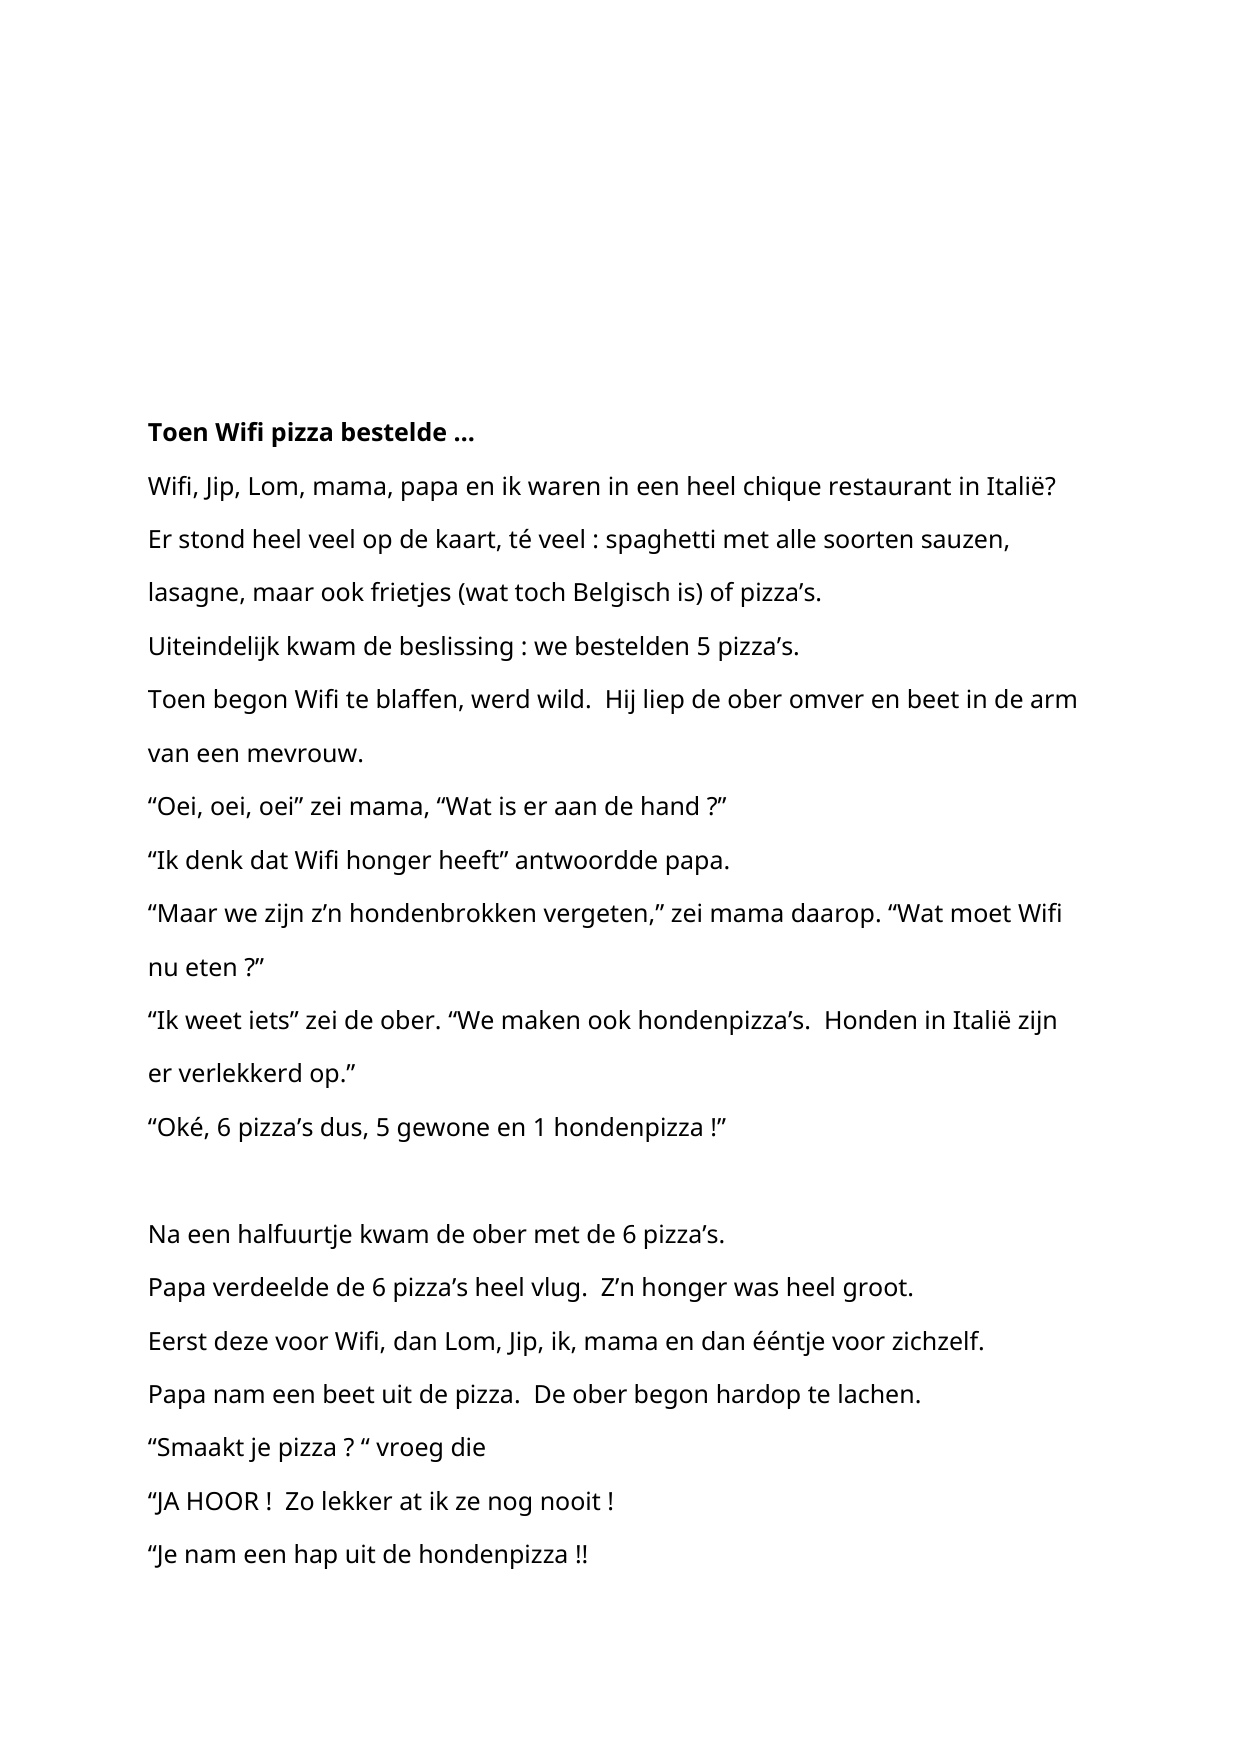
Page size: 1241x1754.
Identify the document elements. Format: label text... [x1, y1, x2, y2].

text Toen Wifi pizza bestelde … [148, 415, 1093, 449]
text “Ik denk dat Wifi honger heeft” antwoordde papa. [148, 842, 1093, 876]
text “Oei, oei, oei” zei mama, “Wat is er aan de hand ?” [148, 789, 1093, 823]
text “Ik weet iets” zei de ober. “We maken ook hondenpizza’s. Honden in Italië zijn [148, 1003, 1093, 1037]
text Na een halfuurtje kwam de ober met de 6 pizza’s. [148, 1216, 1093, 1250]
text Wifi, Jip, Lom, mama, papa en ik waren in een heel chique restaurant in Italië? [148, 468, 1093, 502]
text Uiteindelijk kwam de beslissing : we bestelden 5 pizza’s. [148, 628, 1093, 663]
text nu eten ?” [148, 949, 1093, 983]
text “Oké, 6 pizza’s dus, 5 gewone en 1 hondenpizza !” [148, 1109, 1093, 1143]
text “Maar we zijn z’n hondenbrokken vergeten,” zei mama daarop. “Wat moet Wifi [148, 896, 1093, 930]
text Toen begon Wifi te blaffen, werd wild. Hij liep de ober omver en beet in de arm [148, 682, 1093, 716]
text er verlekkerd op.” [148, 1056, 1093, 1090]
text Er stond heel veel op de kaart, té veel : spaghetti met alle soorten sauzen, [148, 522, 1093, 556]
text “Je nam een hap uit de hondenpizza !! [148, 1537, 1093, 1571]
text lasagne, maar ook frietjes (wat toch Belgisch is) of pizza’s. [148, 575, 1093, 609]
text Papa nam een beet uit de pizza. De ober begon hardop te lachen. [148, 1377, 1093, 1411]
text Papa verdeelde de 6 pizza’s heel vlug. Z’n honger was heel groot. [148, 1270, 1093, 1304]
text “JA HOOR ! Zo lekker at ik ze nog nooit ! [148, 1483, 1093, 1518]
text “Smaakt je pizza ? “ vroeg die [148, 1430, 1093, 1464]
text van een mevrouw. [148, 735, 1093, 769]
text Eerst deze voor Wifi, dan Lom, Jip, ik, mama en dan ééntje voor zichzelf. [148, 1323, 1093, 1357]
